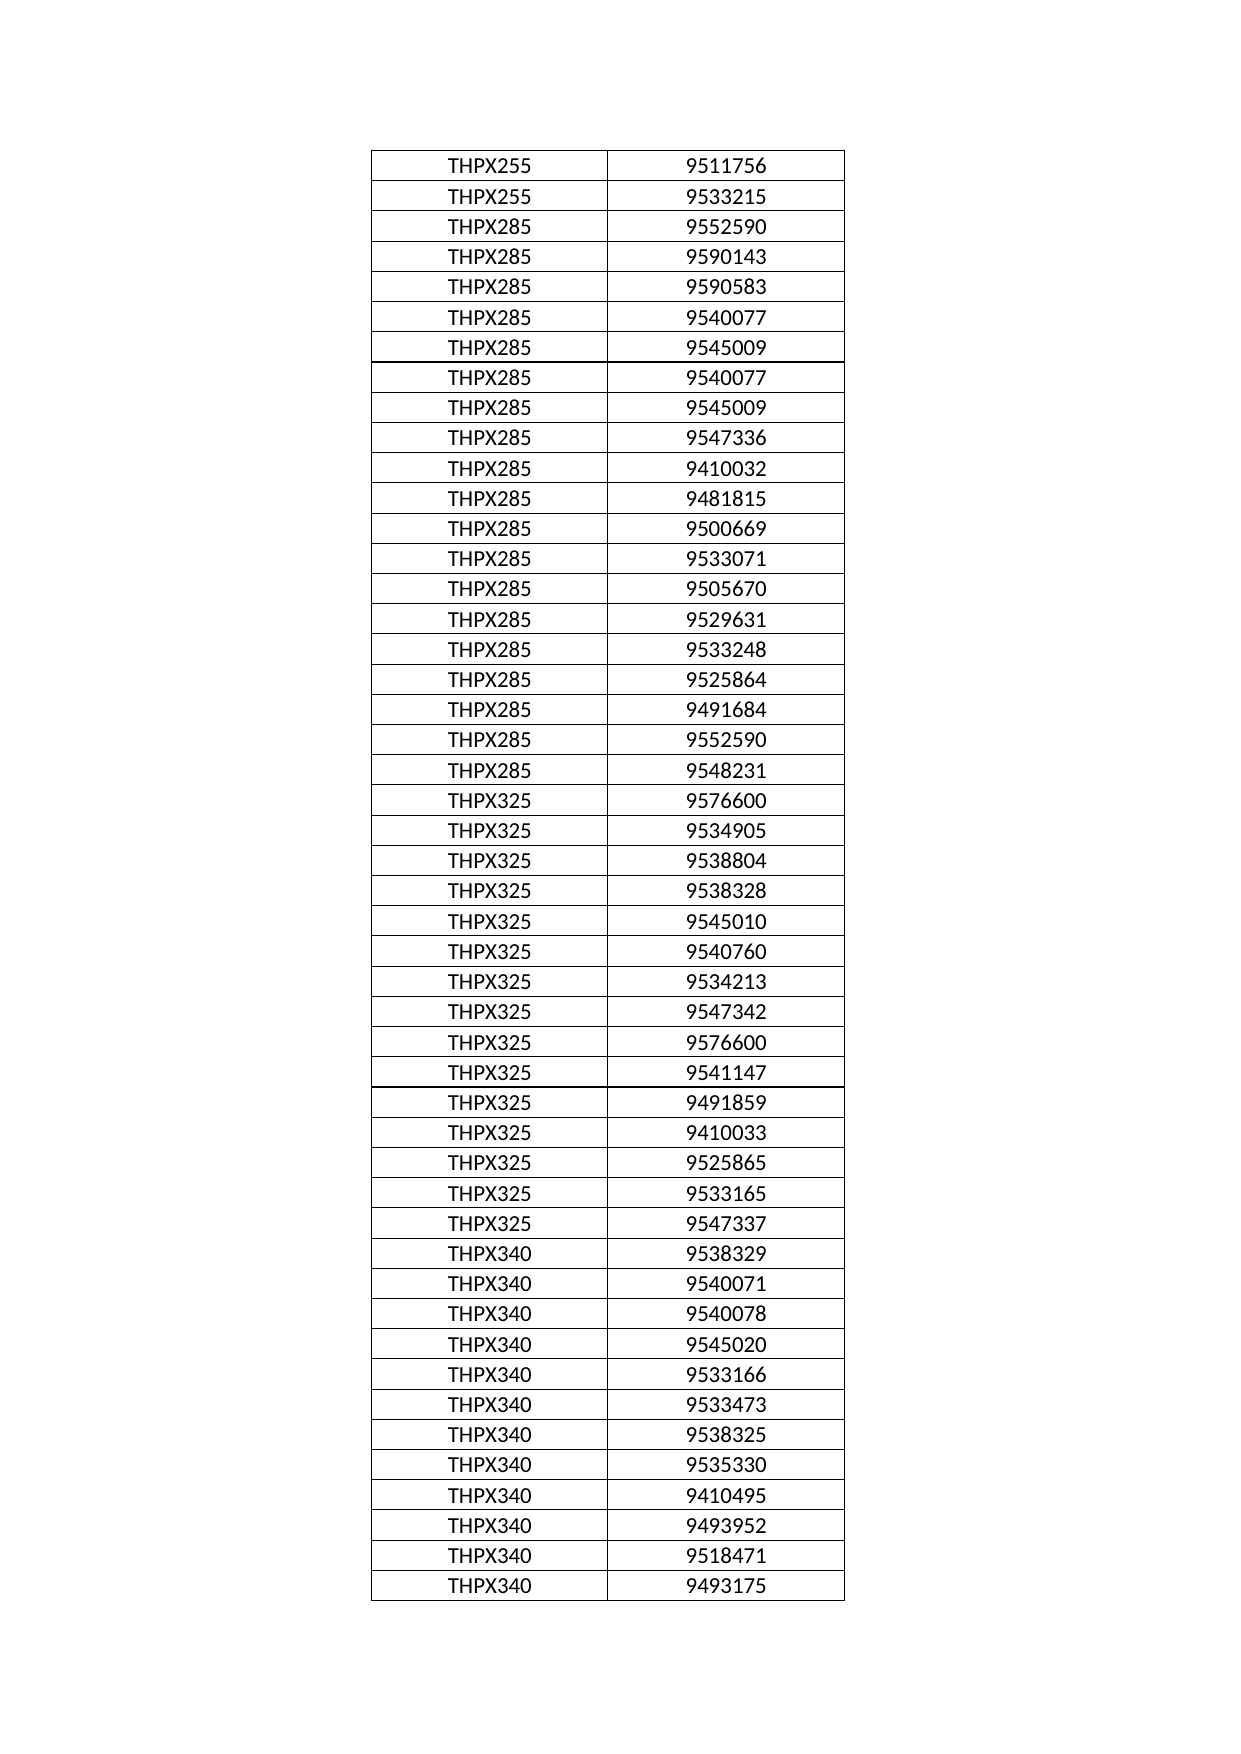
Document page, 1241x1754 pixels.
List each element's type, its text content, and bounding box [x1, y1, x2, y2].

table_cell THPX285 [372, 514, 607, 543]
table_cell 9576600 [608, 1027, 844, 1056]
table_cell 9535330 [608, 1450, 844, 1479]
table_cell 9540078 [608, 1299, 844, 1328]
table_cell 9538328 [608, 876, 844, 905]
table_cell THPX340 [372, 1239, 607, 1268]
table_cell THPX255 [372, 151, 607, 180]
table_cell THPX285 [372, 725, 607, 754]
table_cell 9493175 [608, 1571, 844, 1600]
table_cell 9545009 [608, 393, 844, 422]
table_cell THPX325 [372, 906, 607, 935]
table_cell 9481815 [608, 483, 844, 512]
table_cell 9538325 [608, 1420, 844, 1449]
table_cell 9511756 [608, 151, 844, 180]
table_cell THPX325 [372, 1178, 607, 1207]
table_cell THPX285 [372, 544, 607, 573]
table_cell THPX285 [372, 393, 607, 422]
table_cell 9540077 [608, 363, 844, 392]
table_cell 9505670 [608, 574, 844, 603]
table_cell 9547336 [608, 423, 844, 452]
table_cell THPX285 [372, 332, 607, 361]
table_cell THPX340 [372, 1420, 607, 1449]
table_cell 9525865 [608, 1148, 844, 1177]
table_cell THPX255 [372, 181, 607, 210]
table_cell 9545009 [608, 332, 844, 361]
table_cell 9410495 [608, 1480, 844, 1509]
table_cell 9533165 [608, 1178, 844, 1207]
table_cell THPX325 [372, 1208, 607, 1237]
table_cell 9541147 [608, 1057, 844, 1086]
table_cell 9545010 [608, 906, 844, 935]
table_cell 9533248 [608, 634, 844, 663]
table_cell THPX340 [372, 1571, 607, 1600]
table_cell THPX285 [372, 363, 607, 392]
table_cell THPX285 [372, 242, 607, 271]
table_cell 9540071 [608, 1269, 844, 1298]
table_cell 9518471 [608, 1541, 844, 1570]
table_cell 9491859 [608, 1088, 844, 1117]
table_cell 9533071 [608, 544, 844, 573]
table_cell 9545020 [608, 1329, 844, 1358]
table_cell 9552590 [608, 211, 844, 241]
table_cell 9534905 [608, 816, 844, 845]
table_cell THPX285 [372, 695, 607, 724]
table_cell 9410033 [608, 1118, 844, 1147]
table_cell THPX285 [372, 755, 607, 784]
table_cell 9538804 [608, 846, 844, 875]
table_cell THPX285 [372, 453, 607, 482]
table_cell 9547342 [608, 997, 844, 1026]
table_cell THPX325 [372, 1057, 607, 1086]
table_cell THPX340 [372, 1269, 607, 1298]
table_cell THPX340 [372, 1541, 607, 1570]
table_cell THPX285 [372, 211, 607, 241]
table_cell THPX285 [372, 634, 607, 663]
table_cell 9491684 [608, 695, 844, 724]
table_cell THPX340 [372, 1359, 607, 1388]
table_cell 9540077 [608, 302, 844, 331]
table_cell 9525864 [608, 665, 844, 694]
table_cell THPX340 [372, 1480, 607, 1509]
table_cell THPX340 [372, 1510, 607, 1539]
table_cell THPX285 [372, 302, 607, 331]
table_cell THPX325 [372, 936, 607, 966]
table_cell 9590583 [608, 272, 844, 301]
table_cell 9533166 [608, 1359, 844, 1388]
table_cell THPX285 [372, 574, 607, 603]
table_cell THPX325 [372, 1088, 607, 1117]
table_cell 9590143 [608, 242, 844, 271]
table_cell THPX325 [372, 997, 607, 1026]
table_cell THPX325 [372, 816, 607, 845]
table_cell THPX285 [372, 604, 607, 633]
table_cell THPX340 [372, 1299, 607, 1328]
table_cell THPX325 [372, 876, 607, 905]
table_cell THPX285 [372, 423, 607, 452]
table_cell THPX285 [372, 665, 607, 694]
table_cell 9547337 [608, 1208, 844, 1237]
table_cell THPX340 [372, 1390, 607, 1419]
table_cell 9576600 [608, 785, 844, 814]
table_cell THPX325 [372, 1027, 607, 1056]
table_cell 9410032 [608, 453, 844, 482]
table_cell 9529631 [608, 604, 844, 633]
table_cell THPX325 [372, 967, 607, 996]
table_cell 9540760 [608, 936, 844, 966]
table_cell THPX285 [372, 483, 607, 512]
table_cell 9534213 [608, 967, 844, 996]
table_cell 9548231 [608, 755, 844, 784]
table_cell THPX325 [372, 785, 607, 814]
table_cell THPX285 [372, 272, 607, 301]
table_cell 9538329 [608, 1239, 844, 1268]
table_cell THPX340 [372, 1450, 607, 1479]
table_cell THPX325 [372, 846, 607, 875]
table_cell 9500669 [608, 514, 844, 543]
table_cell 9552590 [608, 725, 844, 754]
table_cell 9493952 [608, 1510, 844, 1539]
table_cell 9533215 [608, 181, 844, 210]
table_cell THPX325 [372, 1148, 607, 1177]
table_cell THPX340 [372, 1329, 607, 1358]
table_cell 9533473 [608, 1390, 844, 1419]
table_cell THPX325 [372, 1118, 607, 1147]
